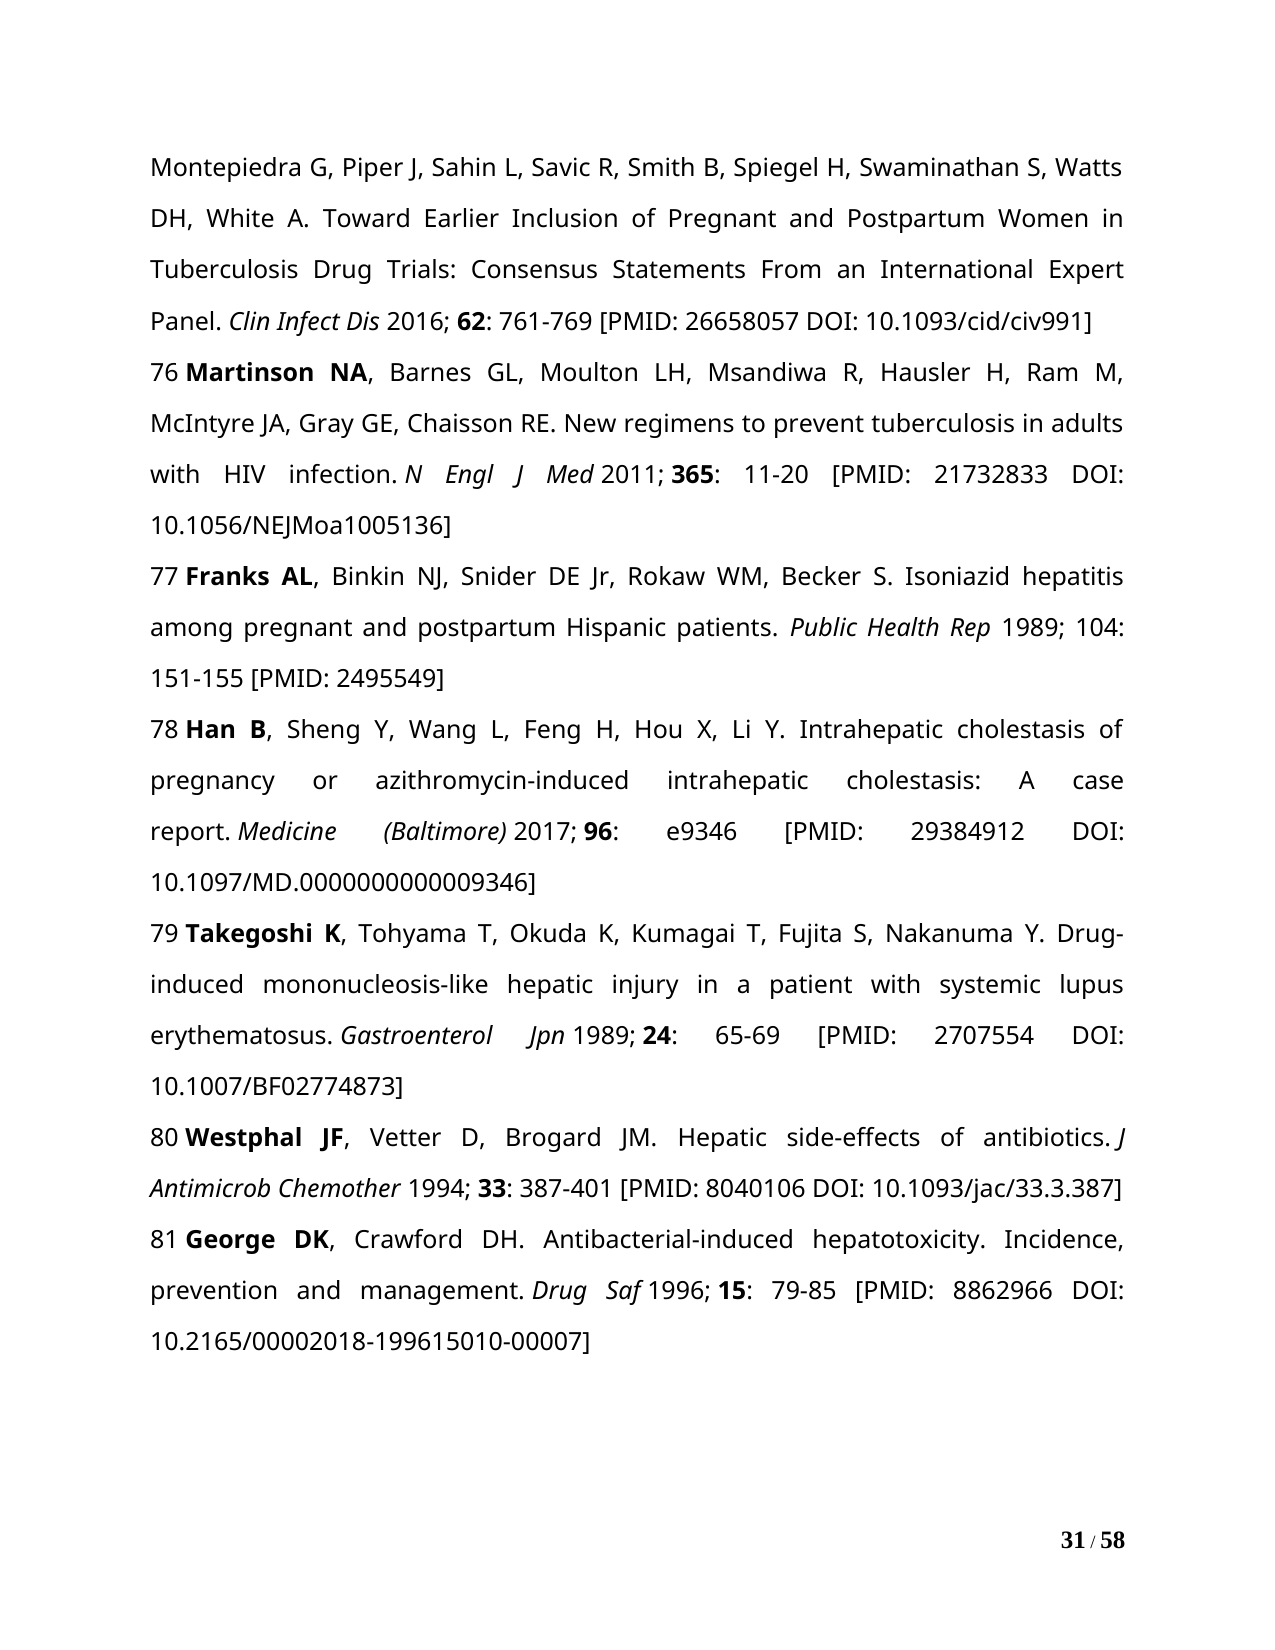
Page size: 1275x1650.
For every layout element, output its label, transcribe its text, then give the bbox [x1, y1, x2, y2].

text 79 Takegoshi K, Tohyama T, Okuda K, Kumagai T, Fujita S, Nakanuma Y. Drug-induced mononucleosis-like hepatic injury in a patient with systemic lupus erythematosus. Gastroenterol Jpn 1989; 24: 65-69 [PMID: 2707554 DOI: 10.1007/BF02774873] [150, 916, 1125, 1103]
text 78 Han B, Sheng Y, Wang L, Feng H, Hou X, Li Y. Intrahepatic cholestasis of pregnancy or azithromycin-induced intrahepatic cholestasis: A case report. Medicine (Baltimore) 2017; 96: e9346 [PMID: 29384912 DOI: 10.1097/MD.0000000000009346] [150, 711, 1125, 899]
text 81 George DK, Crawford DH. Antibacterial-induced hepatotoxicity. Incidence, prevention and management. Drug Saf 1996; 15: 79-85 [PMID: 8862966 DOI: 10.2165/00002018-199615010-00007] [150, 1222, 1125, 1358]
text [150, 150, 1125, 337]
text 76 Martinson NA, Barnes GL, Moulton LH, Msandiwa R, Hausler H, Ram M, McIntyre JA, Gray GE, Chaisson RE. New regimens to prevent tuberculosis in adults with HIV infection. N Engl J Med 2011; 365: 11-20 [PMID: 21732833 DOI: 10.1056/NEJMoa1005136] [150, 354, 1125, 541]
text 80 Westphal JF, Vetter D, Brogard JM. Hepatic side-effects of antibiotics. J Antimicrob Chemother 1994; 33: 387-401 [PMID: 8040106 DOI: 10.1093/jac/33.3.387] [150, 1120, 1125, 1205]
text 77 Franks AL, Binkin NJ, Snider DE Jr, Rokaw WM, Becker S. Isoniazid hepatitis among pregnant and postpartum Hispanic patients. Public Health Rep 1989; 104: 151-155 [PMID: 2495549] [150, 558, 1125, 694]
